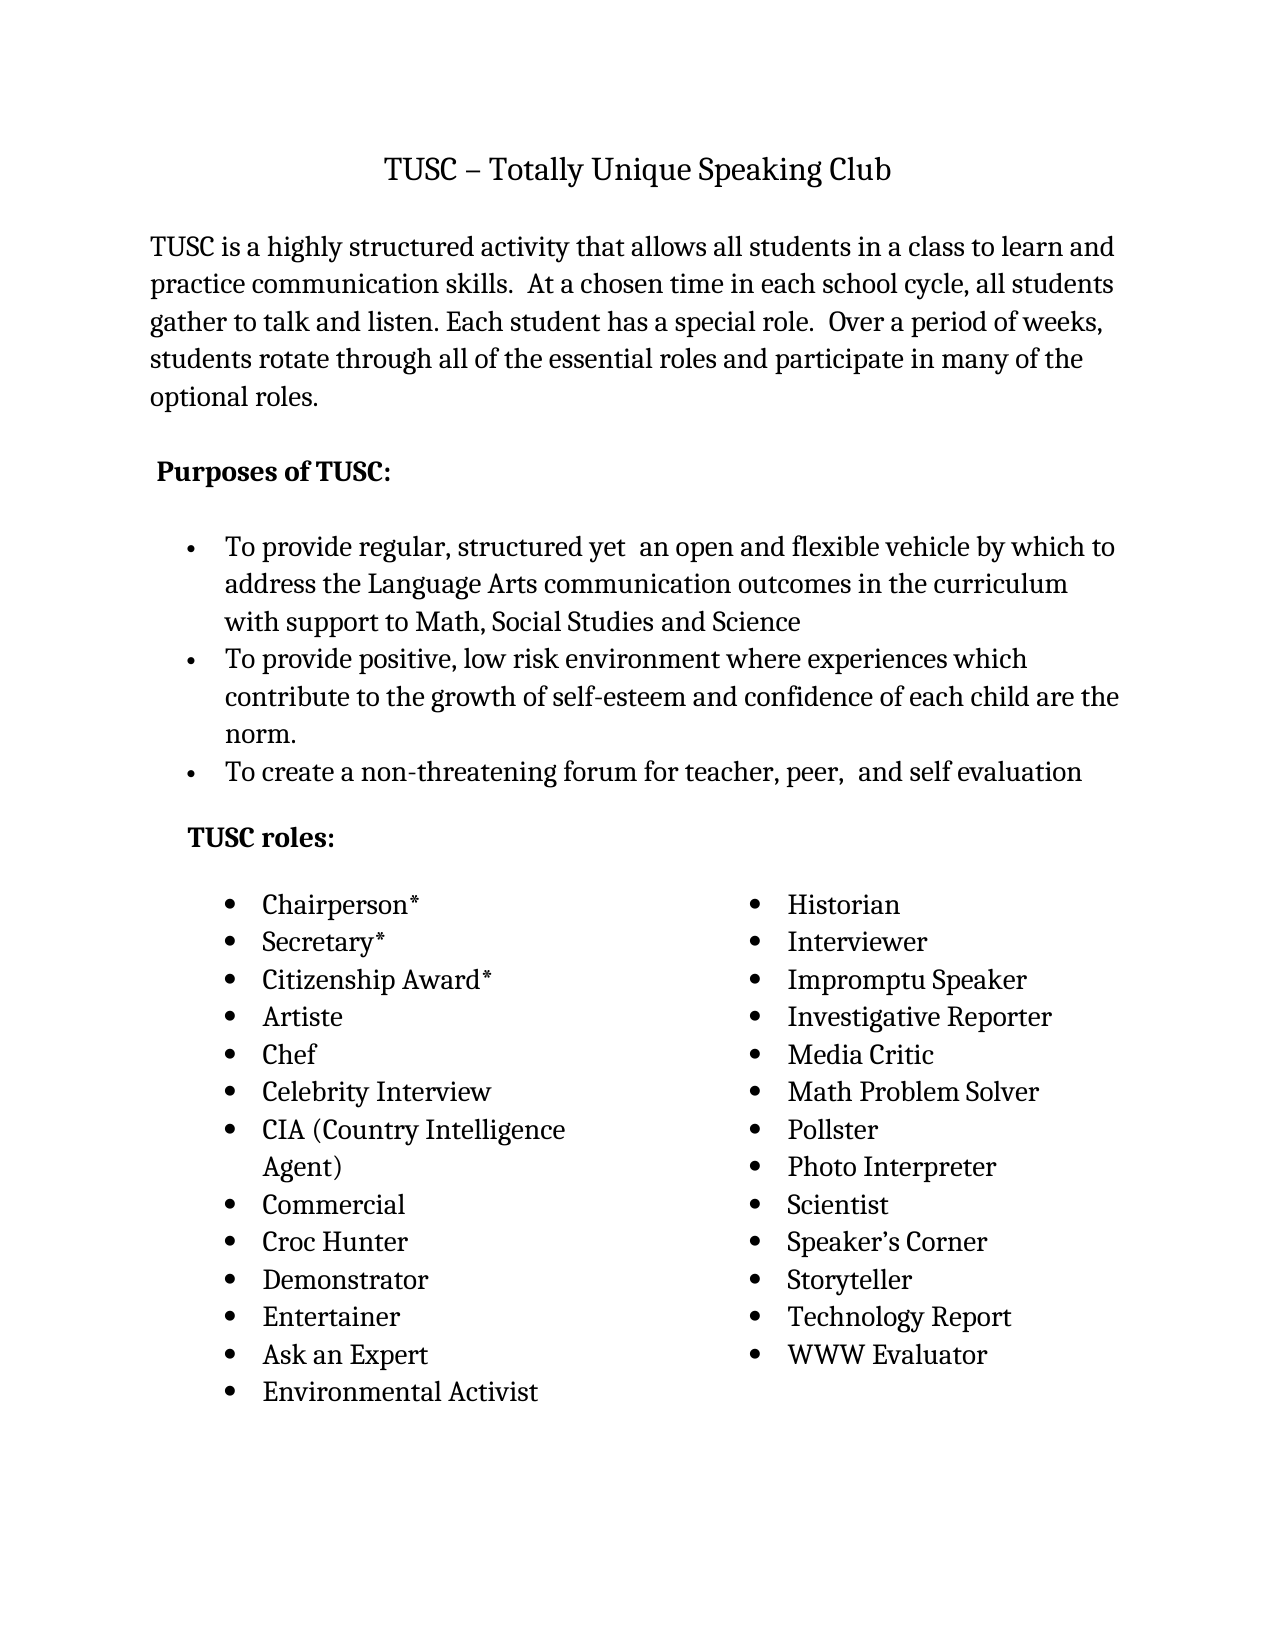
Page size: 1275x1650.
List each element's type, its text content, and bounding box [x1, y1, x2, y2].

list To provide positive, low risk environment where experiences which contribute to the growth of self-esteem and confidence of each child are the norm. [187, 638, 1125, 751]
list Demonstrator [225, 1259, 600, 1297]
list Impromptu Speaker [750, 959, 1125, 997]
list Media Critic [750, 1034, 1125, 1072]
list Environmental Activist [225, 1372, 600, 1409]
list Citizenship Award* [225, 959, 600, 997]
text TUSC – Totally Unique Speaking Club [150, 150, 1125, 188]
text Purposes of TUSC: [150, 451, 1125, 488]
list Interviewer [750, 922, 1125, 959]
list Ask an Expert [225, 1334, 600, 1372]
list CIA (Country Intelligence Agent) [225, 1109, 600, 1184]
list Scientist [750, 1184, 1125, 1222]
list Chairperson* [225, 884, 600, 922]
list Entertainer [225, 1297, 600, 1334]
list Pollster [750, 1109, 1125, 1147]
list Storyteller [750, 1259, 1125, 1297]
list Technology Report [750, 1297, 1125, 1334]
list Investigative Reporter [750, 997, 1125, 1034]
list Croc Hunter [225, 1222, 600, 1259]
list Secretary* [225, 922, 600, 959]
list Chef [225, 1034, 600, 1072]
list Speaker’s Corner [750, 1222, 1125, 1259]
list Commercial [225, 1184, 600, 1222]
text TUSC is a highly structured activity that allows all students in a class to learn and practice communication skills. At a chosen time in each school cycle, all students gather to talk and listen. Each student has a special role. Over a period of weeks, students rotate through all of the essential roles and participate in many of the optional roles. [150, 226, 1125, 413]
text TUSC roles: [187, 817, 1125, 855]
list Celebrity Interview [225, 1072, 600, 1109]
list To create a non-threatening forum for teacher, peer, and self evaluation [187, 751, 1125, 788]
list Historian [750, 884, 1125, 922]
list Artiste [225, 997, 600, 1034]
list To provide regular, structured yet an open and flexible vehicle by which to address the Language Arts communication outcomes in the curriculum with support to Math, Social Studies and Science [187, 526, 1125, 638]
list WWW Evaluator [750, 1334, 1125, 1372]
list Photo Interpreter [750, 1147, 1125, 1184]
list Math Problem Solver [750, 1072, 1125, 1109]
